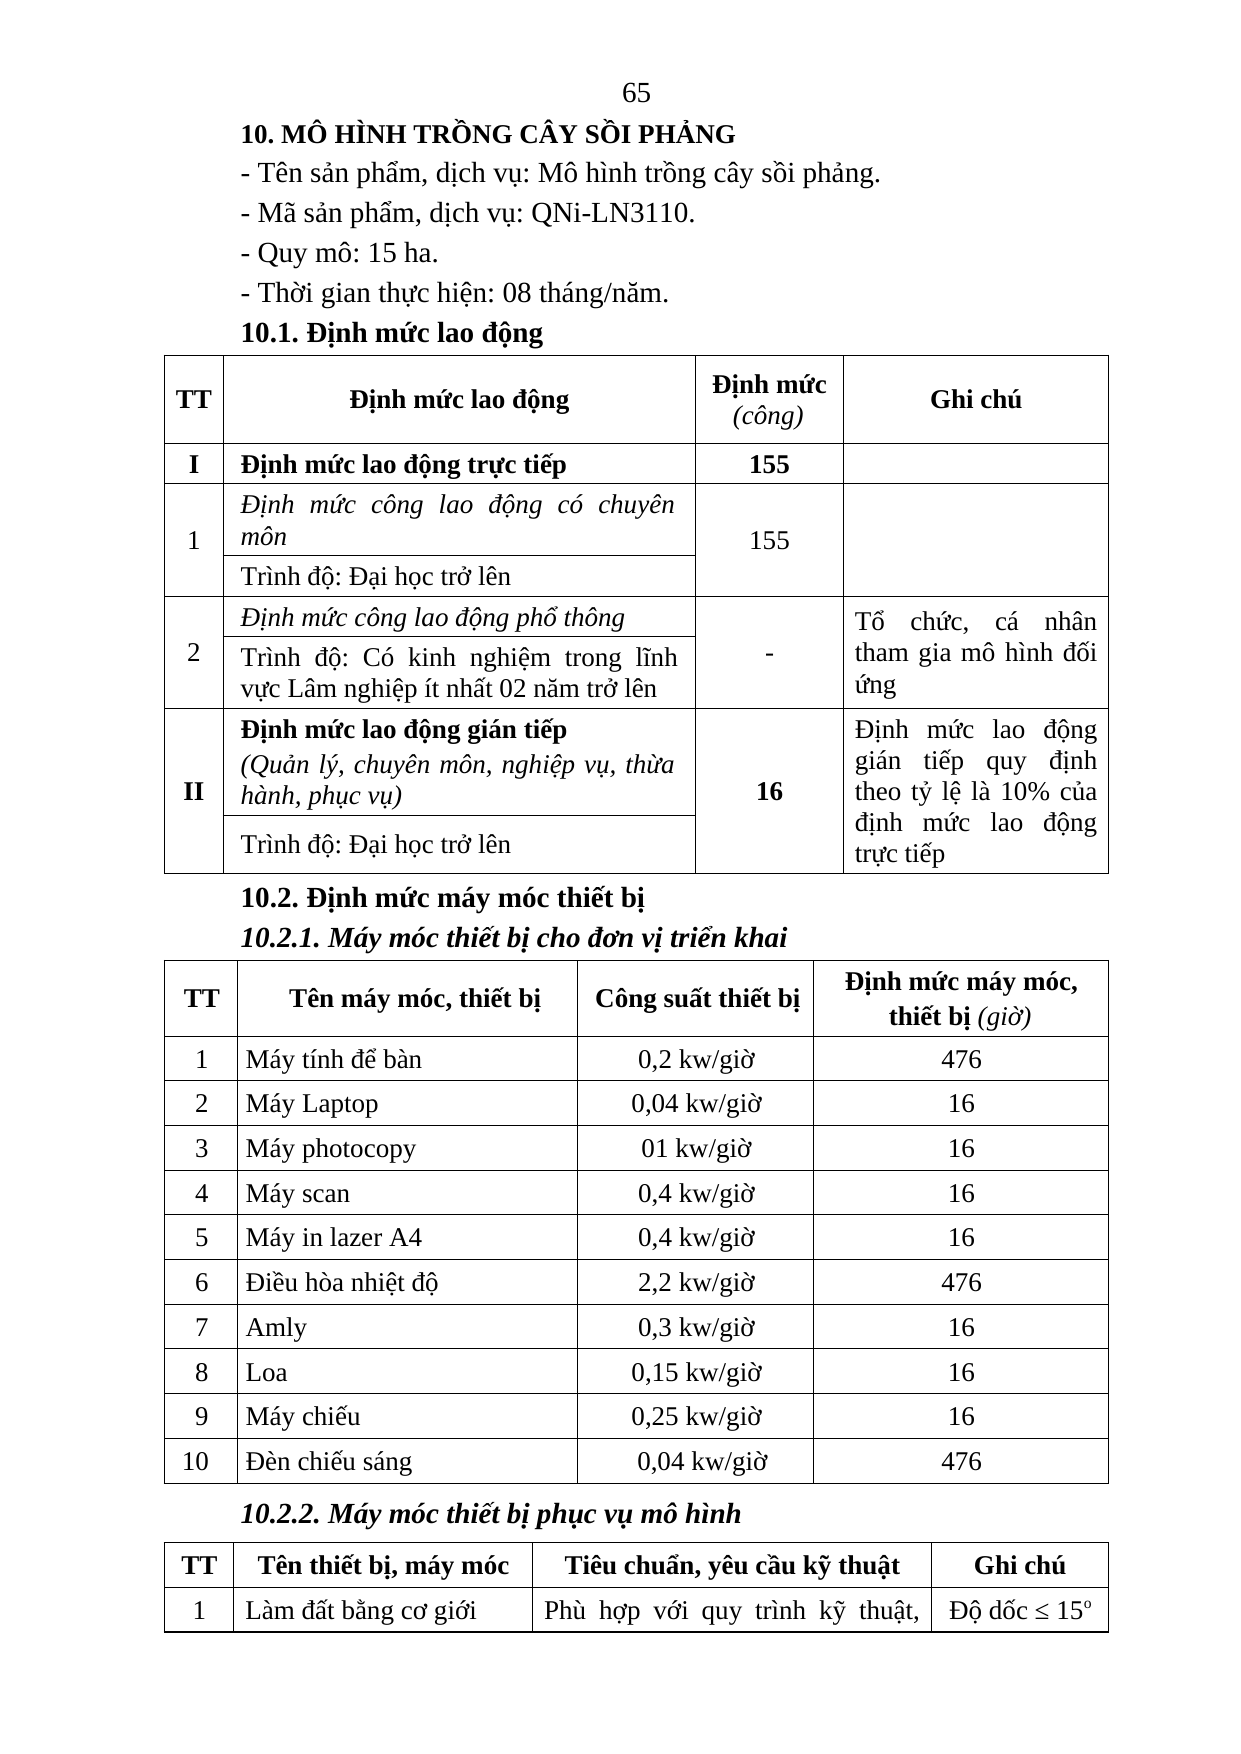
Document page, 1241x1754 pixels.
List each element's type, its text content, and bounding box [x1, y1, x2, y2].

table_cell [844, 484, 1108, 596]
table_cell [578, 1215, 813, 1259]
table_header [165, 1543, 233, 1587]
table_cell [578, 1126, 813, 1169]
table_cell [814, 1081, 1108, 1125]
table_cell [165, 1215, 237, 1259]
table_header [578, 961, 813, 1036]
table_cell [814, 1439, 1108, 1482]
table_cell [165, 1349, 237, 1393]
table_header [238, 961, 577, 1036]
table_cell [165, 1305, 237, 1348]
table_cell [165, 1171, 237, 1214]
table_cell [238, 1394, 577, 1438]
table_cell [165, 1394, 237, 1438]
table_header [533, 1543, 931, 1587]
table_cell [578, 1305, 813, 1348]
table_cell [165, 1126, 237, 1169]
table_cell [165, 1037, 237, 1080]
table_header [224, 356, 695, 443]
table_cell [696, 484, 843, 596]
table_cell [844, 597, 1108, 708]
text - Quy mô: 15 ha. [165, 235, 1107, 269]
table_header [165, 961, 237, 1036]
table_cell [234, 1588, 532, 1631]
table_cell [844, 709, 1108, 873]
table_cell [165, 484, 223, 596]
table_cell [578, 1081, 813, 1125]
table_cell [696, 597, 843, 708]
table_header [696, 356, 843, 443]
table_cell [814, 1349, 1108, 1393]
text 10. MÔ HÌNH TRỒNG CÂY SỒI PHẢNG [165, 118, 1107, 149]
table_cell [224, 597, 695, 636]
text - Tên sản phẩm, dịch vụ: Mô hình trồng cây sồi phảng. [165, 156, 1107, 189]
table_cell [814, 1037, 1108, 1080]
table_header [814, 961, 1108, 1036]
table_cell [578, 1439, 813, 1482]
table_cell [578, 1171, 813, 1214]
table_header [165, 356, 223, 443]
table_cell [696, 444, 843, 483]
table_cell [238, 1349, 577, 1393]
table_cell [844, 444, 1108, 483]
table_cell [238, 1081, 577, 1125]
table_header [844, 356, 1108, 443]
text 10.1. Định mức lao động [165, 315, 1107, 348]
list 10.2.1. Máy móc thiết bị cho đơn vị triển khai [165, 920, 1107, 953]
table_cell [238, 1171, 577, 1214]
text 10.2.2. Máy móc thiết bị phục vụ mô hình [165, 1496, 1107, 1529]
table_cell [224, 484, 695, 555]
text 10.2. Định mức máy móc thiết bị [165, 880, 1107, 914]
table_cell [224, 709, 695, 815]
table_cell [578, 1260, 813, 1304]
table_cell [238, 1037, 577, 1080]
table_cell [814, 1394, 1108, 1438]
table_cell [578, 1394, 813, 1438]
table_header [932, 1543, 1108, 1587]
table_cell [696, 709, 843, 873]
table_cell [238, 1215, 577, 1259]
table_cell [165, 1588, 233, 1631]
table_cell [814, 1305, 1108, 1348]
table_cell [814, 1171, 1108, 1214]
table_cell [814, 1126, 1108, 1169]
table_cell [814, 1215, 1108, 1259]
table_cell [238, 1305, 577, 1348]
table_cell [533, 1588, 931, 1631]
text - Thời gian thực hiện: 08 tháng/năm. [165, 275, 1107, 308]
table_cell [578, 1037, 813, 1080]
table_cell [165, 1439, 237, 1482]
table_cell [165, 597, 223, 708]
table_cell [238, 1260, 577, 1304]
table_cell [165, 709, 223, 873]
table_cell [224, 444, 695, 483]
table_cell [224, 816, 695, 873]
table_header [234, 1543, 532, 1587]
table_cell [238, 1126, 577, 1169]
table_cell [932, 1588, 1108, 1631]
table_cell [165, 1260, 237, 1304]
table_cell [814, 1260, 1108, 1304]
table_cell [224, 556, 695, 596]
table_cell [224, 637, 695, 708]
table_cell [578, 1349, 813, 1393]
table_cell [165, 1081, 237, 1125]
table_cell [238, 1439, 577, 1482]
text - Mã sản phẩm, dịch vụ: QNi-LN3110. [165, 195, 1107, 229]
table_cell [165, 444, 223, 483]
